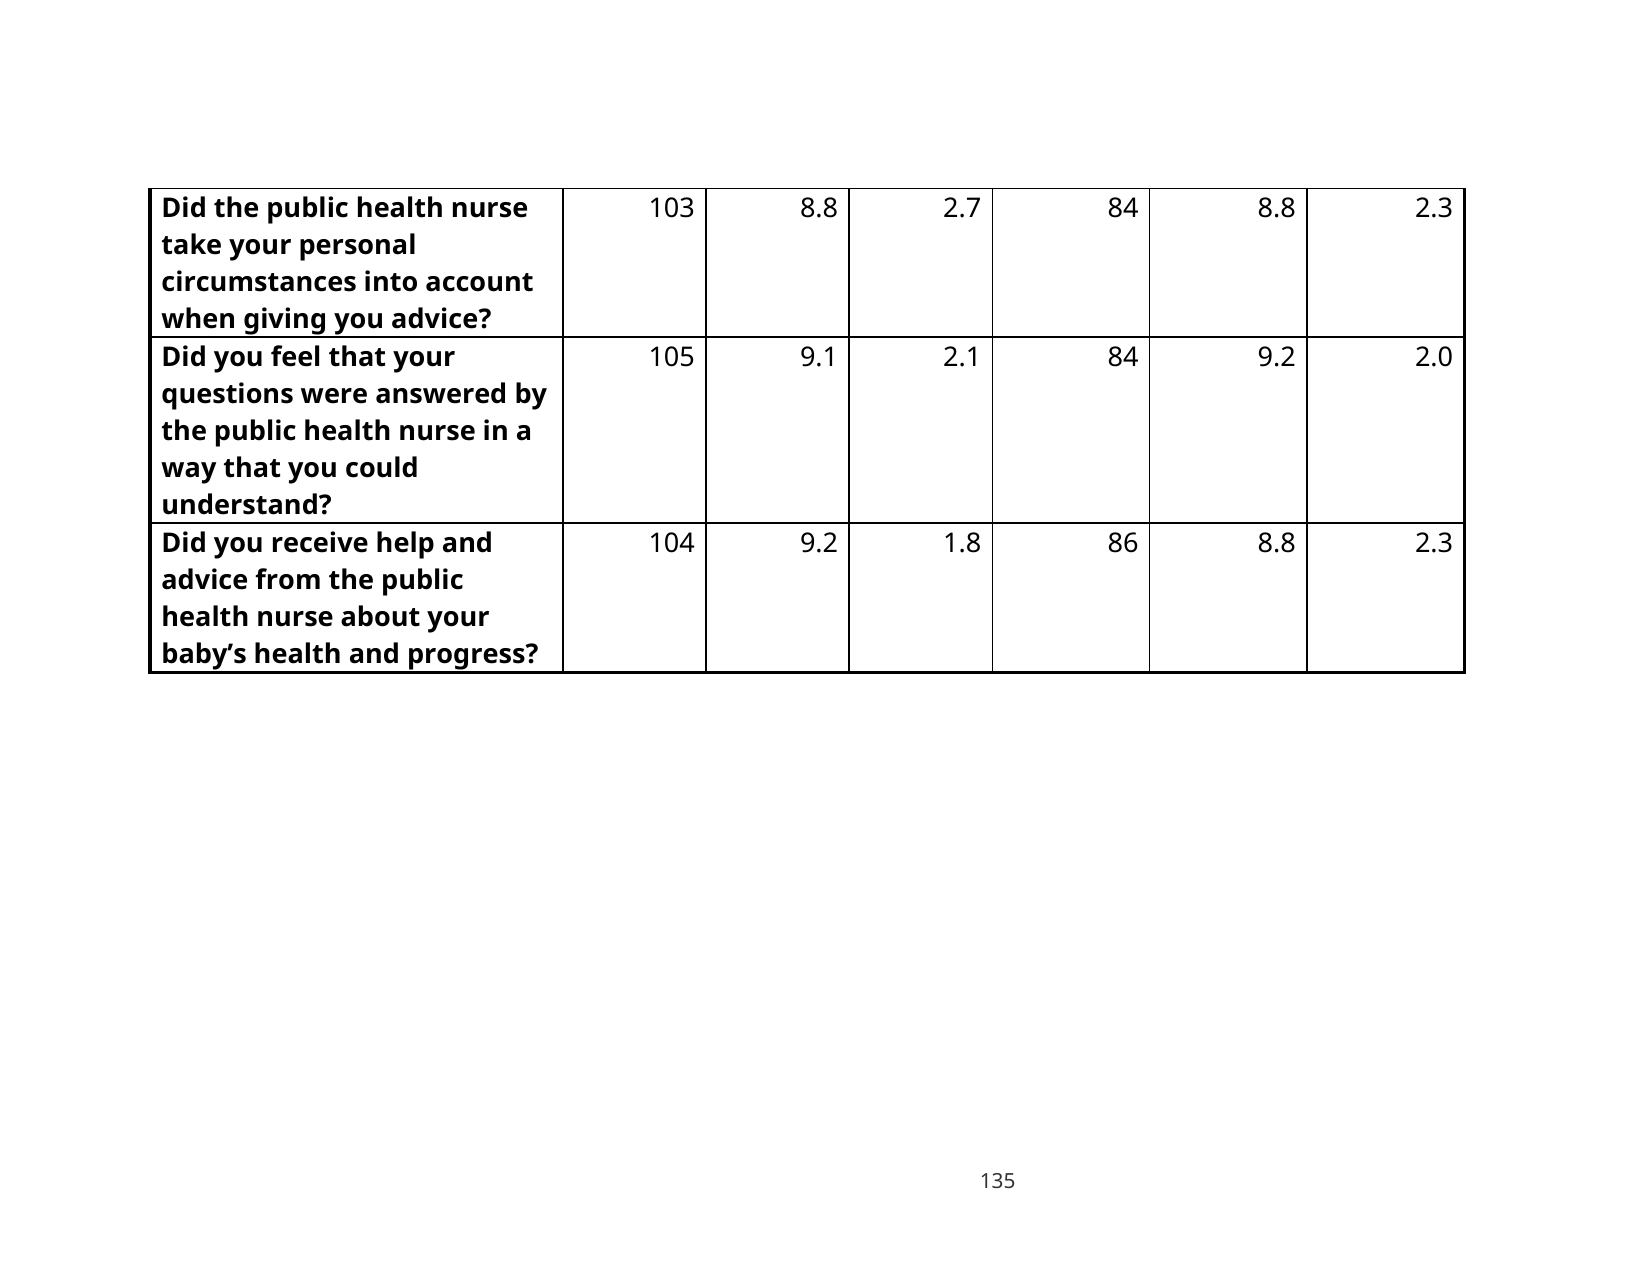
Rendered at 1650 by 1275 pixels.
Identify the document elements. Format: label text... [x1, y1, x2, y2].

table_cell 9.1 [707, 338, 848, 522]
table_cell 9.2 [707, 524, 848, 671]
table_cell Did you feel that your questions were answered by the public health nurse in a way that you could understand? [152, 338, 562, 522]
table_cell 104 [564, 524, 705, 671]
table_cell 86 [993, 524, 1149, 671]
table_cell 103 [564, 189, 705, 336]
table_cell 2.0 [1308, 338, 1463, 522]
table_cell 84 [993, 338, 1149, 522]
table_cell 8.8 [1150, 524, 1306, 671]
table_cell 8.8 [1150, 189, 1306, 336]
table_cell 8.8 [707, 189, 848, 336]
table_cell 9.2 [1150, 338, 1306, 522]
table_cell 2.7 [850, 189, 992, 336]
table_cell 2.1 [850, 338, 992, 522]
table_cell 2.3 [1308, 524, 1463, 671]
table_cell 2.3 [1308, 189, 1463, 336]
table_cell Did you receive help and advice from the public health nurse about your baby’s health and progress? [152, 524, 562, 671]
table_cell 105 [564, 338, 705, 522]
table_cell Did the public health nurse take your personal circumstances into account when giving you advice? [152, 189, 562, 336]
table_cell 1.8 [850, 524, 992, 671]
table_cell 84 [993, 189, 1149, 336]
